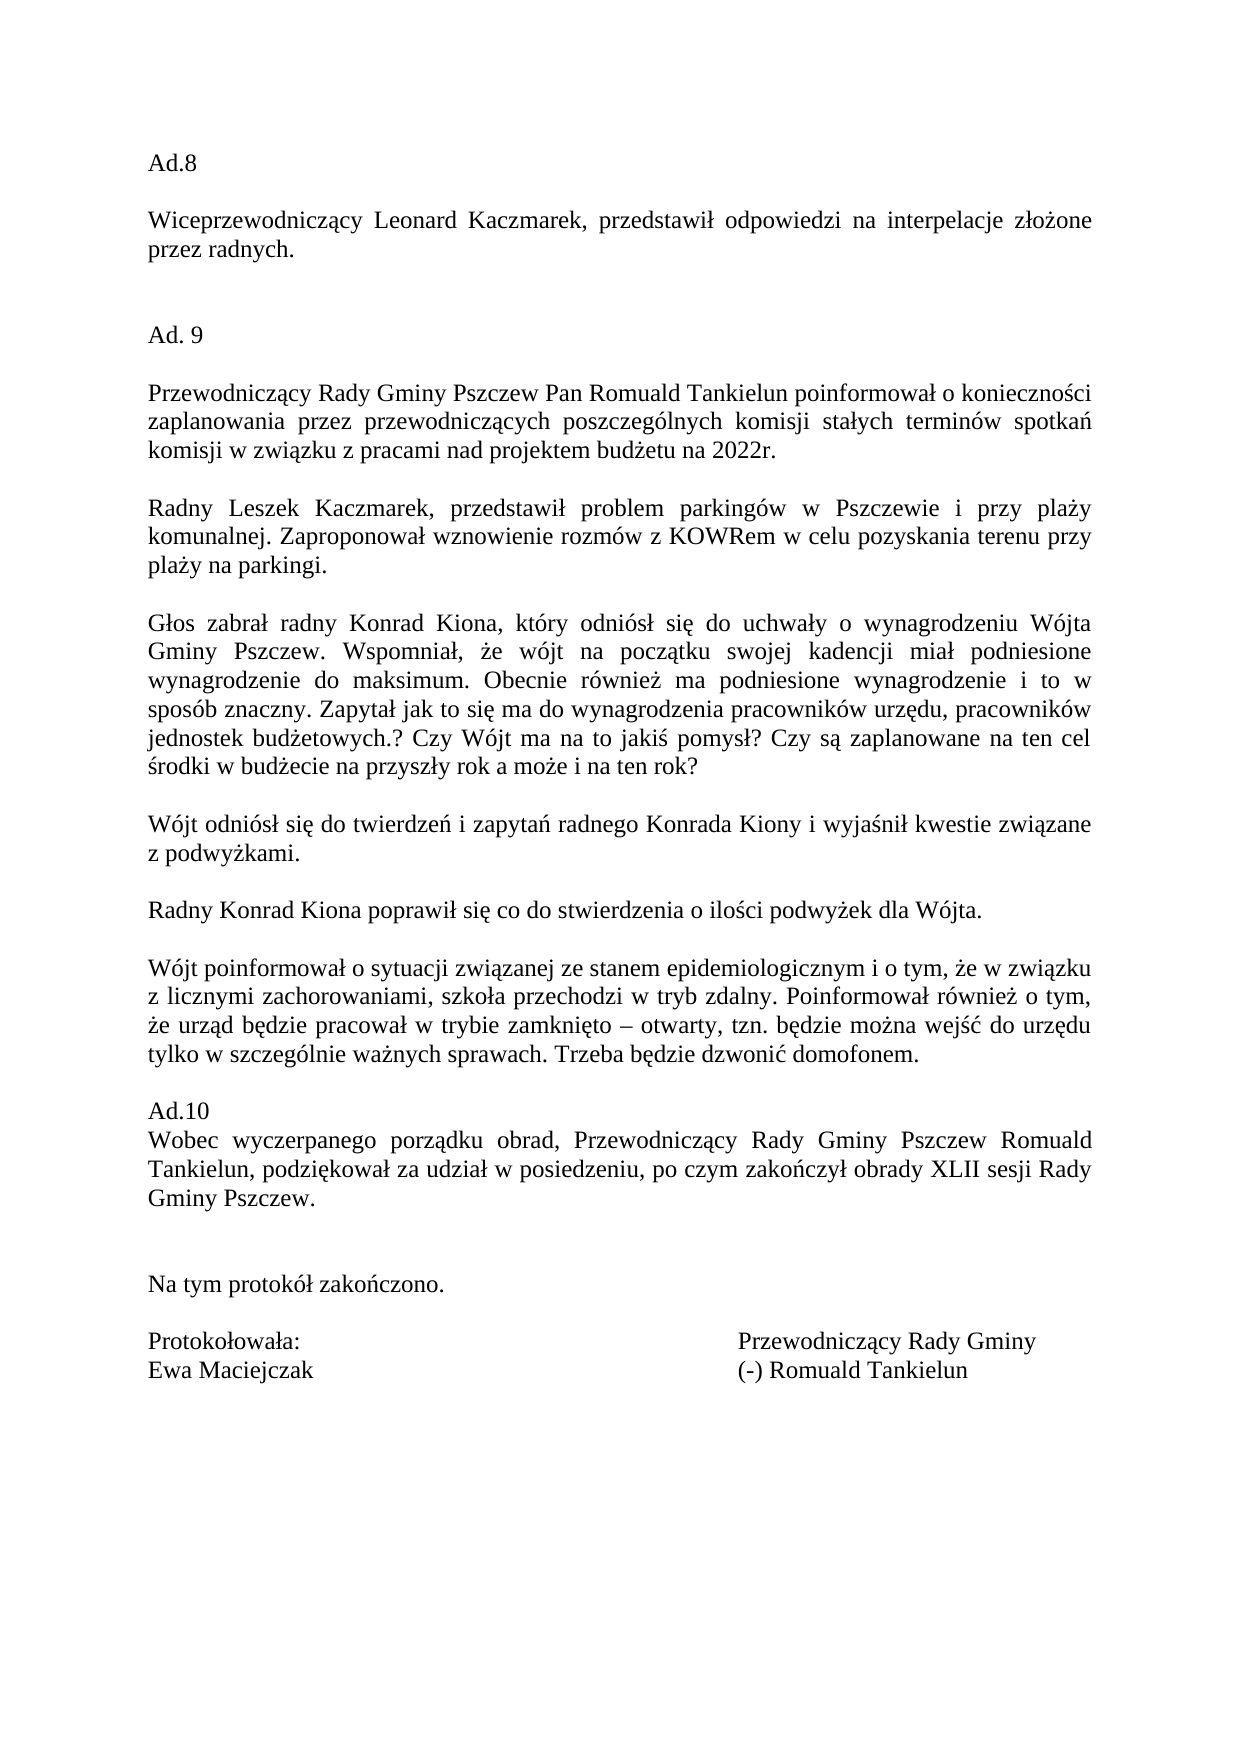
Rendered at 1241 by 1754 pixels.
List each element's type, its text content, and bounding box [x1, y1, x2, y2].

text Głos zabrał radny Konrad Kiona, który odniósł się do uchwały o wynagrodzeniu Wójta Gminy Pszczew. Wspomniał, że wójt na początku swojej kadencji miał podniesione wynagrodzenie do maksimum. Obecnie również ma podniesione wynagrodzenie i to w sposób znaczny. Zapytał jak to się ma do wynagrodzenia pracowników urzędu, pracowników jednostek budżetowych.? Czy Wójt ma na to jakiś pomysł? Czy są zaplanowane na ten cel środki w budżecie na przyszły rok a może i na ten rok? [148, 608, 1093, 780]
text Ewa Maciejczak (-) Romuald Tankielun [148, 1355, 1093, 1384]
text Przewodniczący Rady Gminy Pszczew Pan Romuald Tankielun poinformował o konieczności zaplanowania przez przewodniczących poszczególnych komisji stałych terminów spotkań komisji w związku z pracami nad projektem budżetu na 2022r. [148, 378, 1093, 464]
text Wiceprzewodniczący Leonard Kaczmarek, przedstawił odpowiedzi na interpelacje złożone przez radnych. [148, 205, 1093, 263]
text Radny Leszek Kaczmarek, przedstawił problem parkingów w Pszczewie i przy plaży komunalnej. Zaproponował wznowienie rozmów z KOWRem w celu pozyskania terenu przy plaży na parkingi. [148, 493, 1093, 579]
text Wójt odniósł się do twierdzeń i zapytań radnego Konrada Kiony i wyjaśnił kwestie związane z podwyżkami. [148, 809, 1093, 866]
text Ad.10 [148, 1096, 1093, 1125]
text Protokołowała: Przewodniczący Rady Gminy [148, 1326, 1093, 1355]
text Ad. 9 [148, 320, 1093, 349]
text Wójt poinformował o sytuacji związanej ze stanem epidemiologicznym i o tym, że w związku z licznymi zachorowaniami, szkoła przechodzi w tryb zdalny. Poinformował również o tym, że urząd będzie pracował w trybie zamknięto – otwarty, tzn. będzie można wejść do urzędu tylko w szczególnie ważnych sprawach. Trzeba będzie dzwonić domofonem. [148, 953, 1093, 1068]
text Radny Konrad Kiona poprawił się co do stwierdzenia o ilości podwyżek dla Wójta. [148, 895, 1093, 924]
text Wobec wyczerpanego porządku obrad, Przewodniczący Rady Gminy Pszczew Romuald Tankielun, podziękował za udział w posiedzeniu, po czym zakończył obrady XLII sesji Rady Gminy Pszczew. [148, 1125, 1093, 1211]
text Ad.8 [148, 148, 1093, 176]
text Na tym protokół zakończono. [148, 1269, 1093, 1298]
